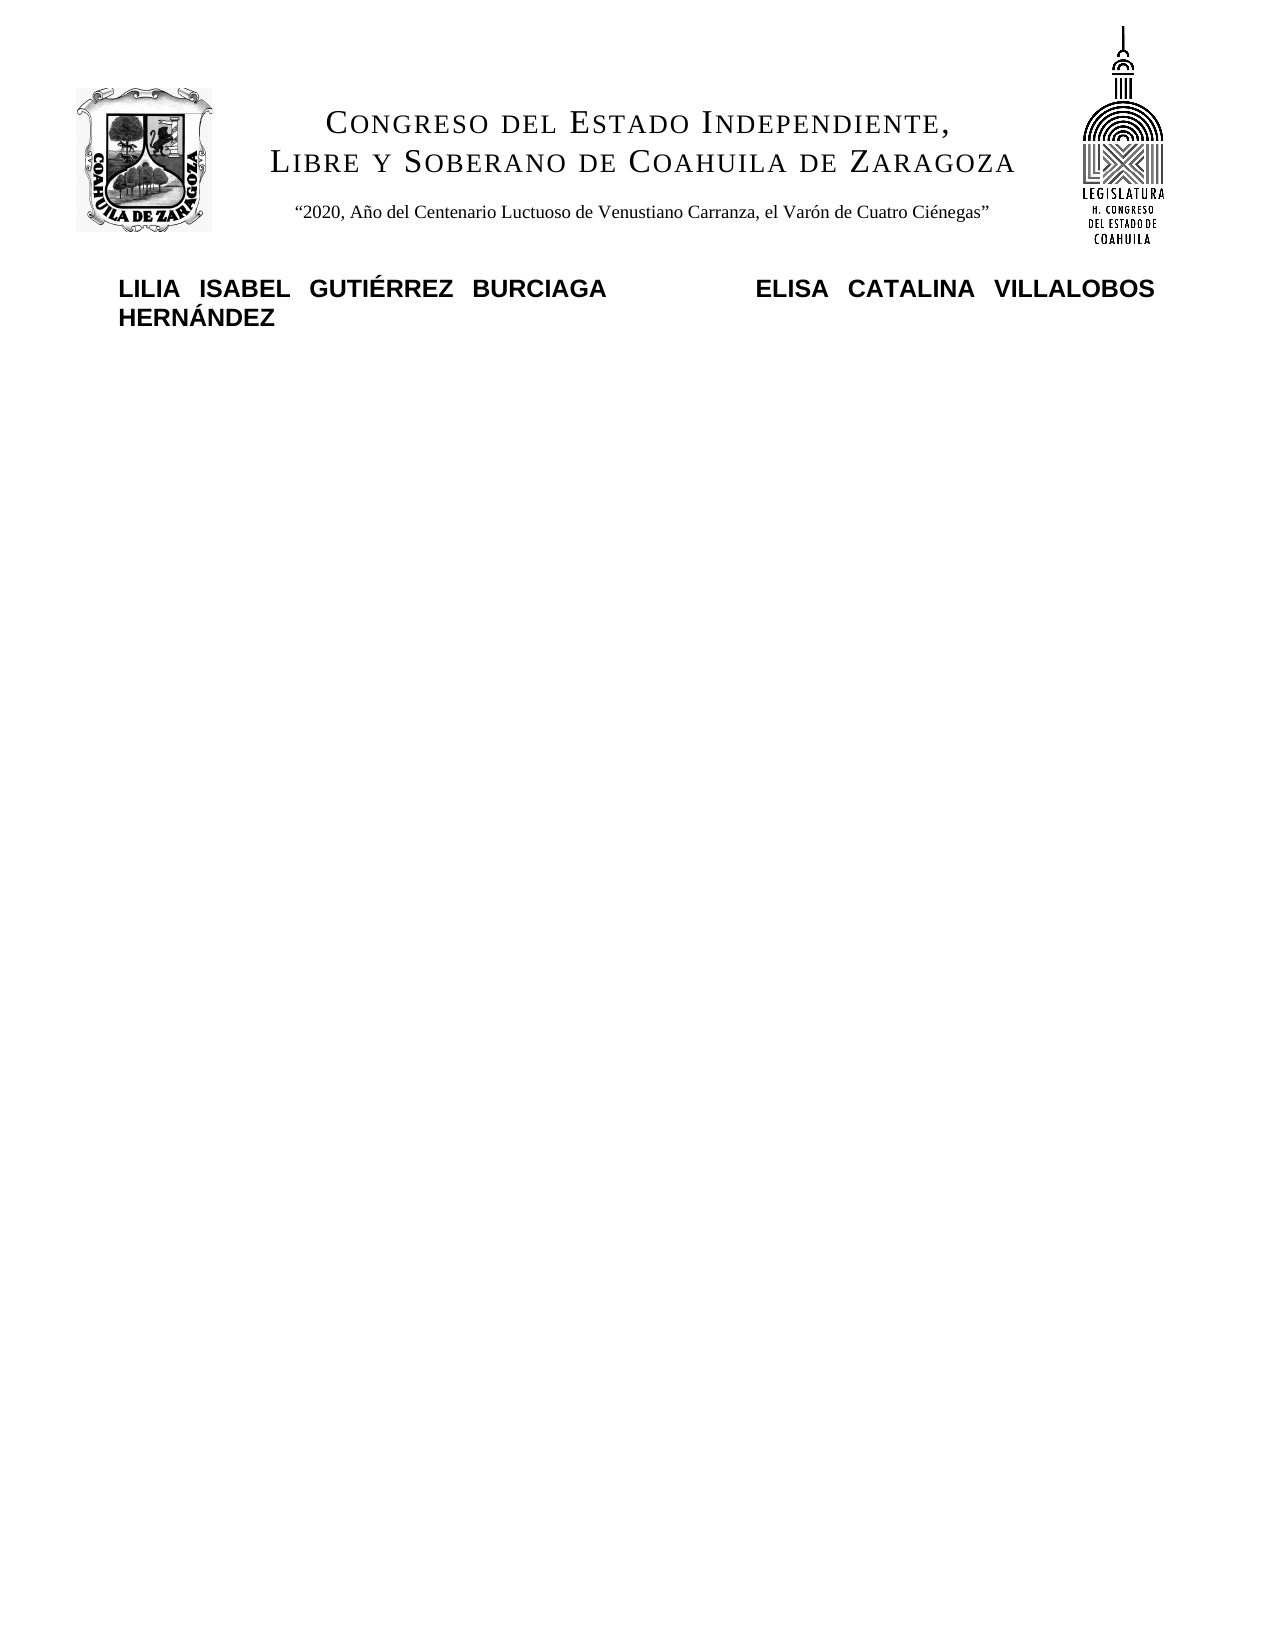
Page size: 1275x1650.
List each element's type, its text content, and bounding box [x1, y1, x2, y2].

text LILIA ISABEL GUTIÉRREZ BURCIAGA ELISA CATALINA VILLALOBOS HERNÁNDEZ [118, 274, 1157, 332]
picture [76, 88, 213, 232]
picture [1083, 26, 1164, 244]
